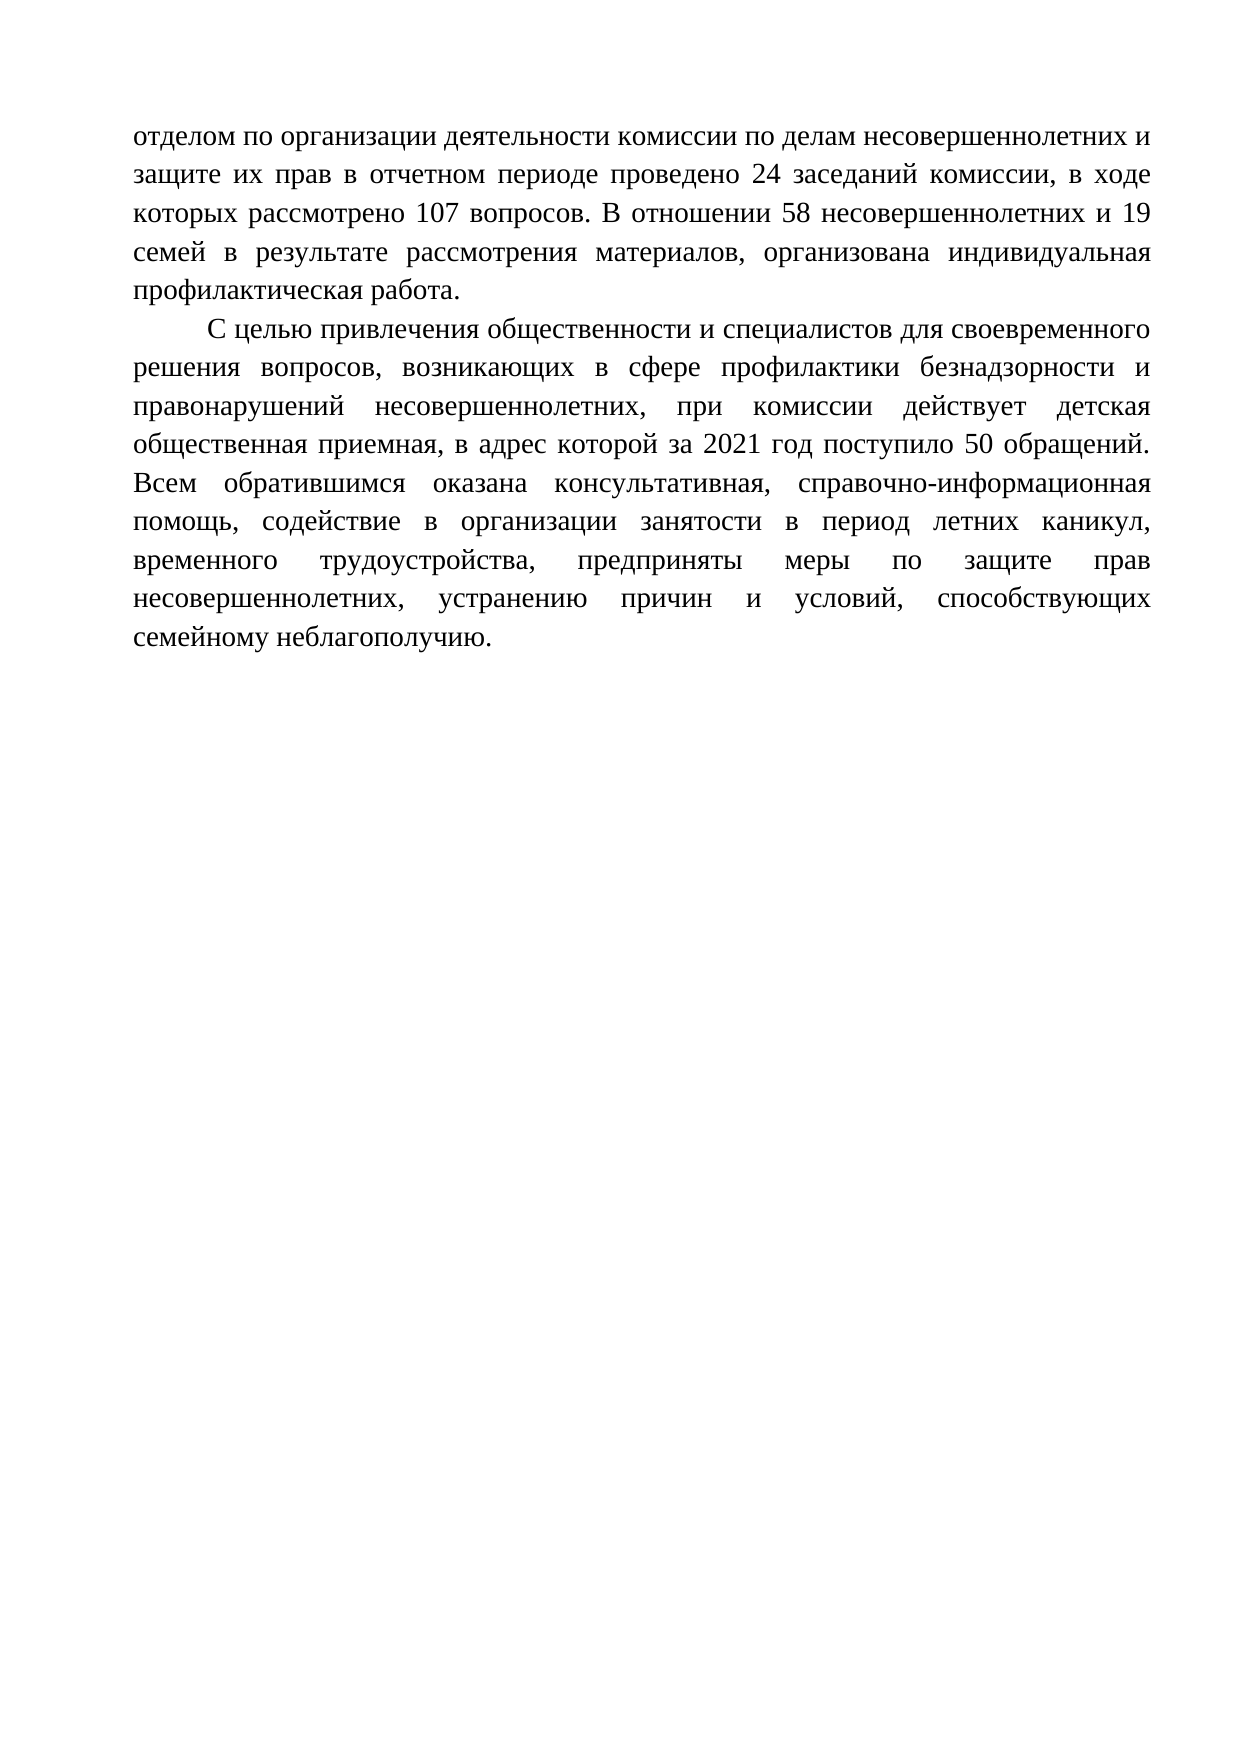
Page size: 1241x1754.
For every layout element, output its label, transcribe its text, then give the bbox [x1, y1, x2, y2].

text С целью привлечения общественности и специалистов для своевременного решения вопросов, возникающих в сфере профилактики безнадзорности и правонарушений несовершеннолетних, при комиссии действует детская общественная приемная, в адрес которой за 2021 год поступило 50 обращений. Всем обратившимся оказана консультативная, справочно-информационная помощь, содействие в организации занятости в период летних каникул, временного трудоустройства, предприняты меры по защите прав несовершеннолетних, устранению причин и условий, способствующих семейному неблагополучию. [133, 311, 1152, 653]
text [133, 118, 1152, 306]
